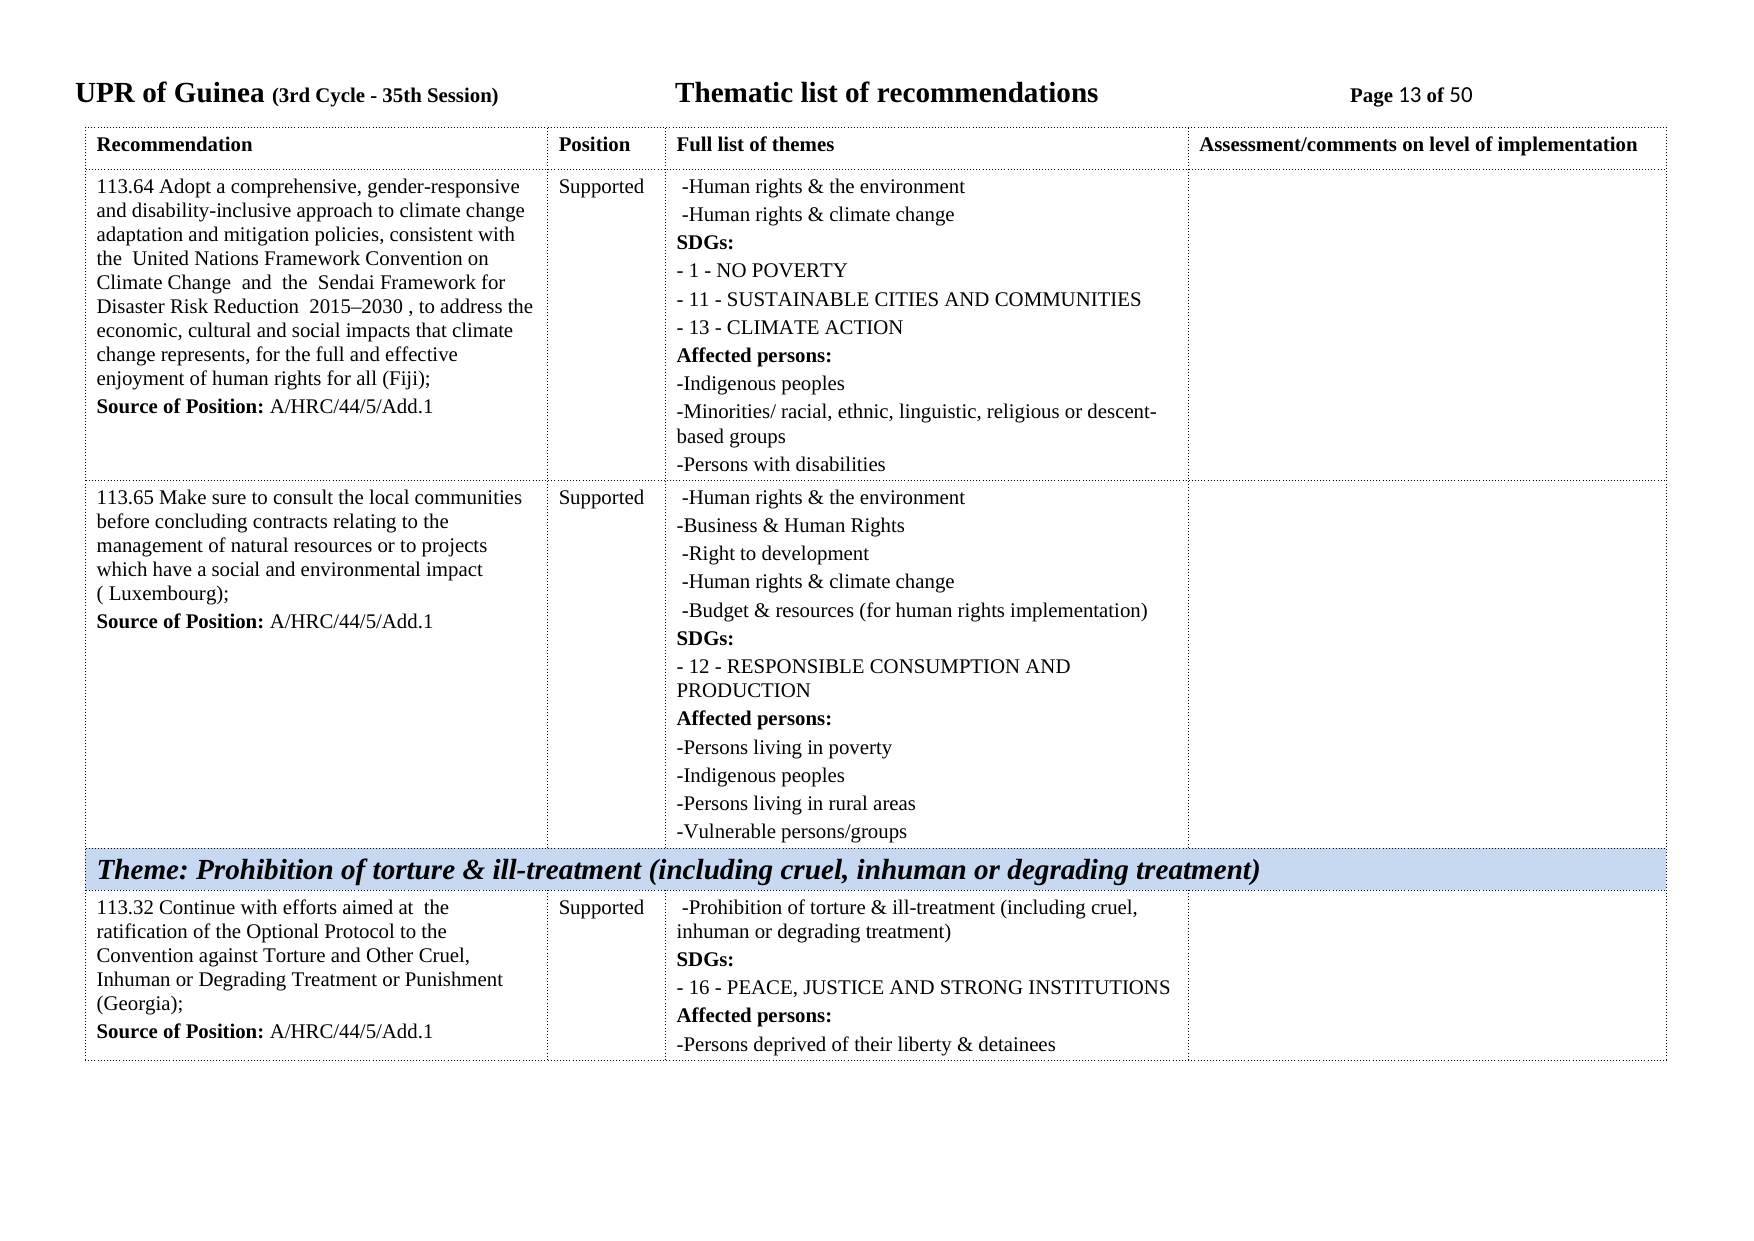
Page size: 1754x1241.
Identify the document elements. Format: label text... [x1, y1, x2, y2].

table_cell -Human rights & the environment -Human rights & climate change SDGs: - 1 - NO POVERTY - 11 - SUSTAINABLE CITIES AND COMMUNITIES - 13 - CLIMATE ACTION Affected persons: -Indigenous peoples -Minorities/ racial, ethnic, linguistic, religious or descent-based groups -Persons with disabilities [665, 169, 1188, 480]
table_cell [1188, 480, 1666, 847]
table_cell Supported [547, 480, 665, 847]
table_cell 113.65 Make sure to consult the local communities before concluding contracts relating to the management of natural resources or to projects which have a social and environmental impact ( Luxembourg); Source of Position: A/HRC/44/5/Add.1 [85, 480, 547, 847]
table_cell -Human rights & the environment -Business & Human Rights -Right to development -Human rights & climate change -Budget & resources (for human rights implementation) SDGs: - 12 - RESPONSIBLE CONSUMPTION AND PRODUCTION Affected persons: -Persons living in poverty -Indigenous peoples -Persons living in rural areas -Vulnerable persons/groups [665, 480, 1188, 847]
table_header Full list of themes [665, 127, 1188, 169]
table_cell 113.64 Adopt a comprehensive, gender-responsive and disability-inclusive approach to climate change adaptation and mitigation policies, consistent with the United Nations Framework Convention on Climate Change and the Sendai Framework for Disaster Risk Reduction 2015–2030 , to address the economic, cultural and social impacts that climate change represents, for the full and effective enjoyment of human rights for all (Fiji); Source of Position: A/HRC/44/5/Add.1 [85, 169, 547, 480]
table_cell -Prohibition of torture & ill-treatment (including cruel, inhuman or degrading treatment) SDGs: - 16 - PEACE, JUSTICE AND STRONG INSTITUTIONS Affected persons: -Persons deprived of their liberty & detainees [665, 890, 1188, 1060]
table_header Position [547, 127, 665, 169]
table_cell [1188, 169, 1666, 480]
table_cell Theme: Prohibition of torture & ill-treatment (including cruel, inhuman or degrading treatment) [85, 848, 1666, 890]
table_cell [1188, 890, 1666, 1060]
table_cell 113.32 Continue with efforts aimed at the ratification of the Optional Protocol to the Convention against Torture and Other Cruel, Inhuman or Degrading Treatment or Punishment (Georgia); Source of Position: A/HRC/44/5/Add.1 [85, 890, 547, 1060]
table_header Assessment/comments on level of implementation [1188, 127, 1666, 169]
table_header Recommendation [85, 127, 547, 169]
table_cell Supported [547, 169, 665, 480]
table_cell Supported [547, 890, 665, 1060]
